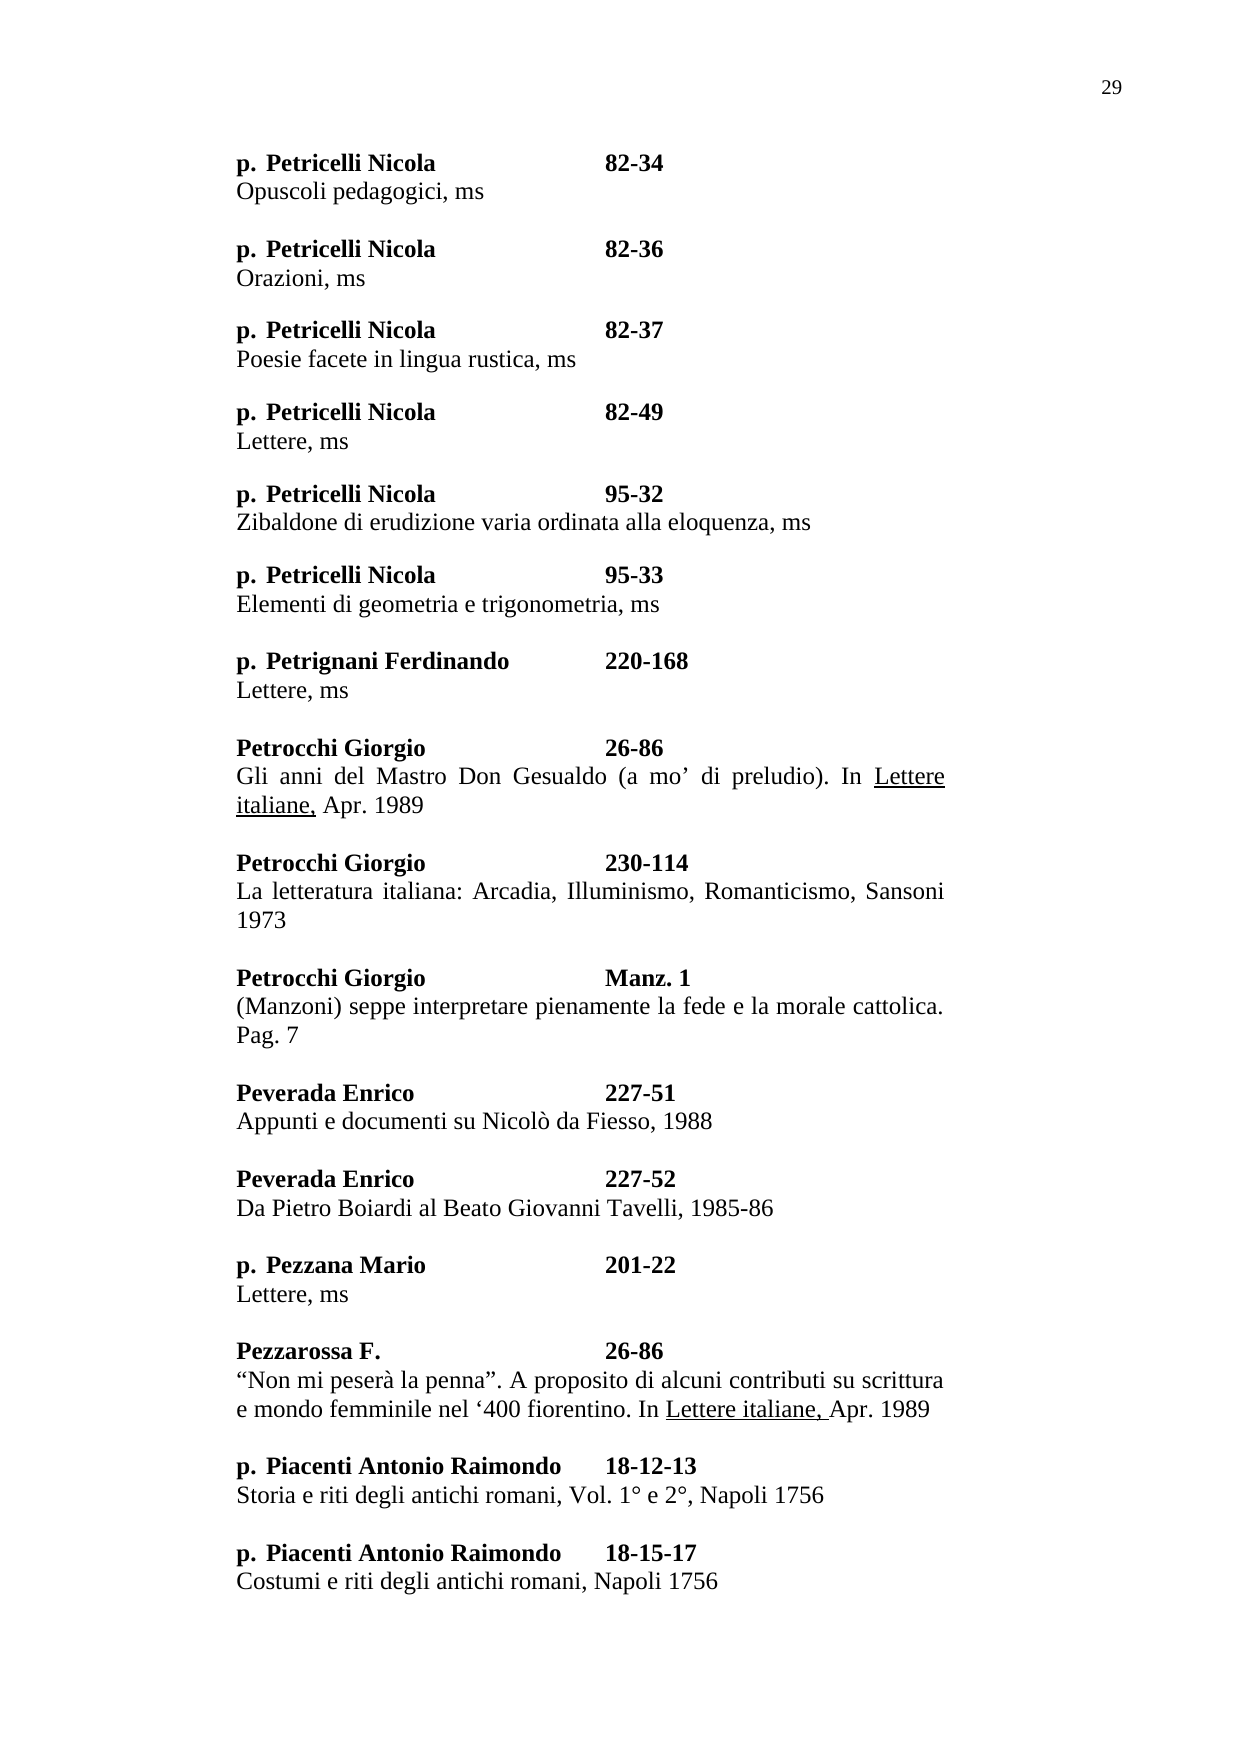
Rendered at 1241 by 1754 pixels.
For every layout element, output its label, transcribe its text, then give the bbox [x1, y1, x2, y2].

text Lettere, ms [236, 426, 945, 454]
text Peverada Enrico 227-52 [236, 1164, 945, 1193]
list Petricelli Nicola 95-33 [236, 560, 945, 589]
list Petricelli Nicola 82-34 [236, 148, 945, 176]
text Zibaldone di erudizione varia ordinata alla eloquenza, ms [236, 507, 945, 536]
list Petricelli Nicola 82-36 [236, 234, 945, 263]
text Opuscoli pedagogici, ms [236, 176, 945, 205]
text Orazioni, ms [236, 263, 945, 291]
list Petricelli Nicola 95-32 [236, 479, 945, 507]
list Petricelli Nicola 82-49 [236, 397, 945, 426]
text Pezzarossa F. 26-86 [236, 1336, 945, 1365]
text “Non mi peserà la penna”. A proposito di alcuni contributi su scrittura e mondo femminile nel ‘400 fiorentino. In Lettere italiane, Apr. 1989 [236, 1365, 945, 1423]
text Petrocchi Giorgio 230-114 [236, 848, 945, 876]
text La letteratura italiana: Arcadia, Illuminismo, Romanticismo, Sansoni 1973 [236, 876, 945, 934]
text (Manzoni) seppe interpretare pienamente la fede e la morale cattolica. Pag. 7 [236, 991, 945, 1049]
list Piacenti Antonio Raimondo 18-12-13 [236, 1451, 945, 1480]
text Elementi di geometria e trigonometria, ms [236, 589, 945, 618]
list Petrignani Ferdinando 220-168 [236, 646, 945, 675]
text Appunti e documenti su Nicolò da Fiesso, 1988 [236, 1106, 945, 1135]
text Costumi e riti degli antichi romani, Napoli 1756 [236, 1566, 945, 1595]
list Piacenti Antonio Raimondo 18-15-17 [236, 1538, 945, 1566]
text Peverada Enrico 227-51 [236, 1078, 945, 1106]
text Petrocchi Giorgio 26-86 [236, 733, 945, 761]
text Lettere, ms [236, 1279, 945, 1308]
text Storia e riti degli antichi romani, Vol. 1° e 2°, Napoli 1756 [236, 1480, 945, 1509]
text Da Pietro Boiardi al Beato Giovanni Tavelli, 1985-86 [236, 1193, 945, 1221]
text Lettere, ms [236, 675, 945, 704]
list Pezzana Mario 201-22 [236, 1250, 945, 1279]
text Poesie facete in lingua rustica, ms [236, 344, 945, 373]
list Petricelli Nicola 82-37 [236, 316, 945, 344]
text Petrocchi Giorgio Manz. 1 [236, 963, 945, 991]
text Gli anni del Mastro Don Gesualdo (a mo’ di preludio). In Lettere italiane, Apr. 1989 [236, 761, 945, 819]
